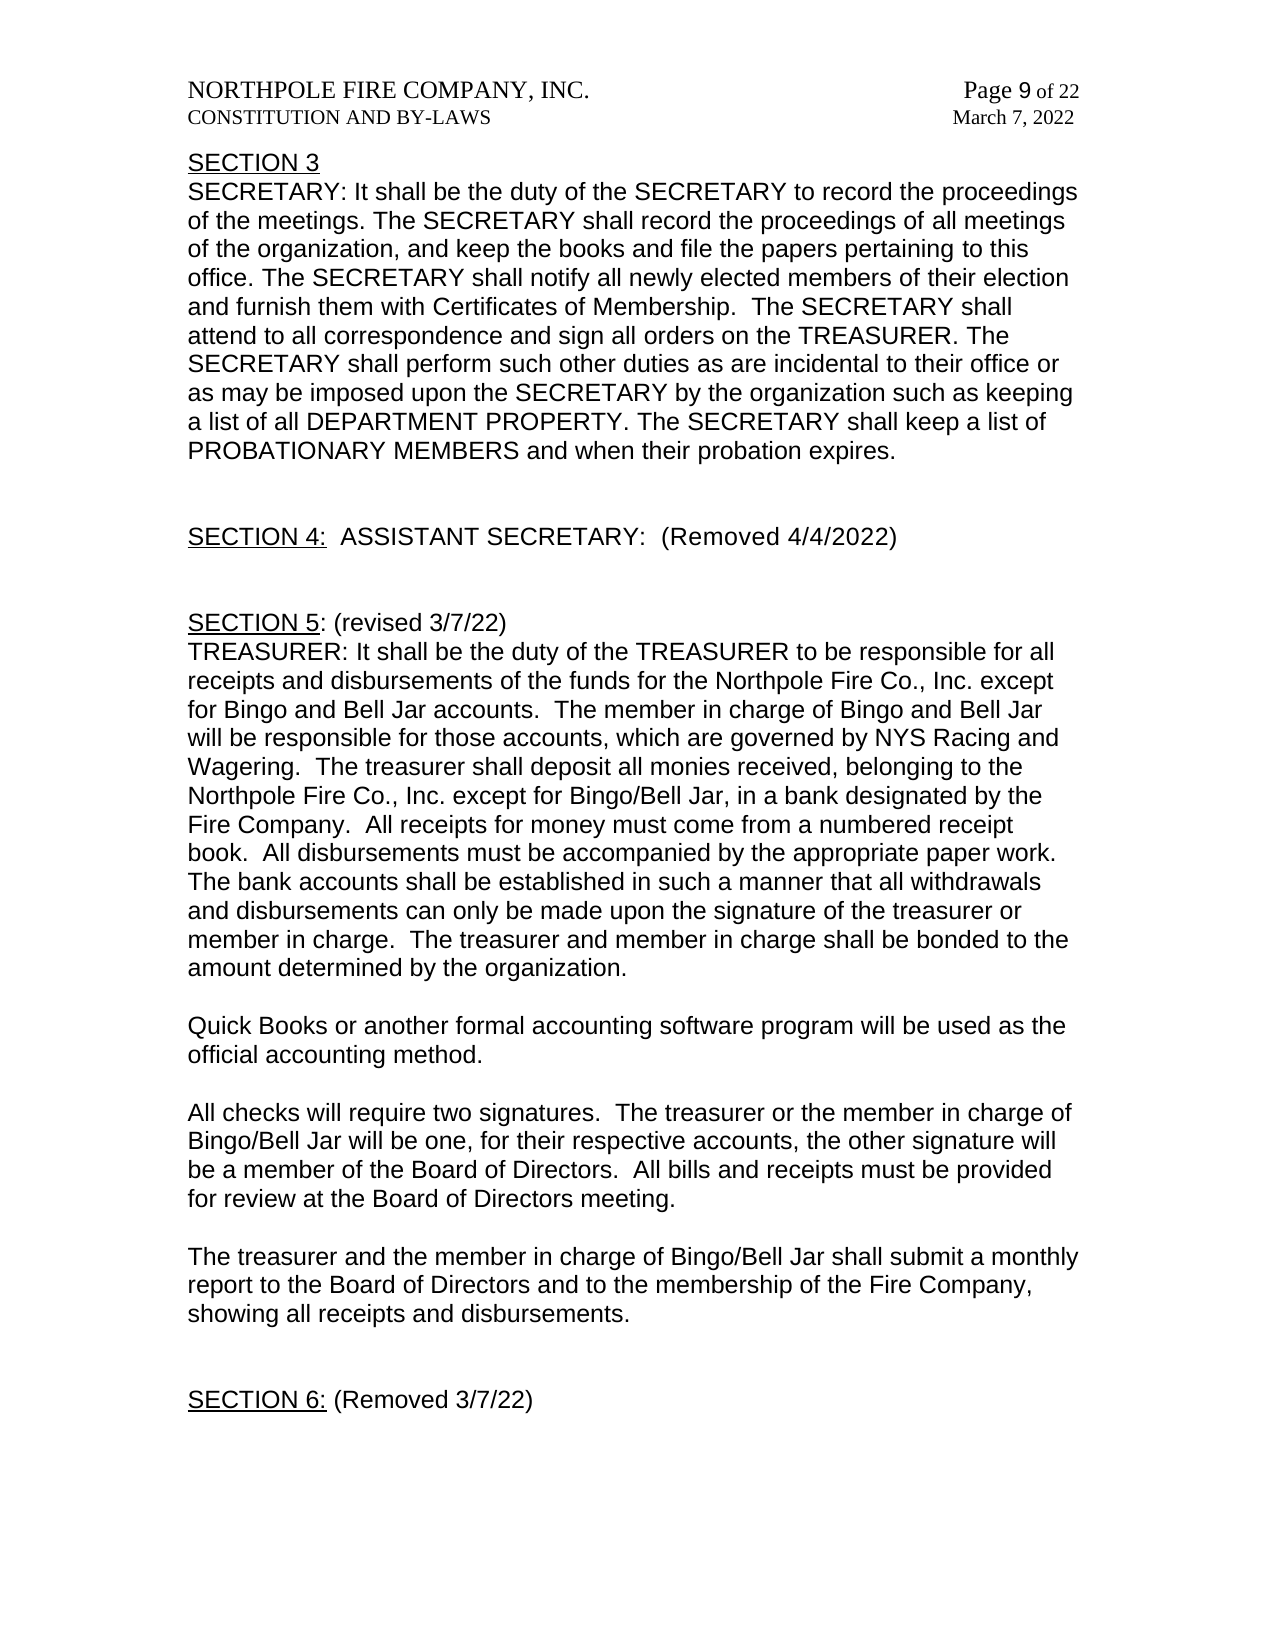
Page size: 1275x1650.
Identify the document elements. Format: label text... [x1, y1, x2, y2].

subtitle SECTION 5: (revised 3/7/22) [187, 608, 1098, 637]
subtitle SECTION 3 [187, 148, 1098, 177]
subtitle SECTION 6: (Removed 3/7/22) [187, 1385, 1098, 1414]
text SECRETARY: It shall be the duty of the SECRETARY to record the proceedings of the meetings. The SECRETARY shall record the proceedings of all meetings of the organization, and keep the books and file the papers pertaining to this office. The SECRETARY shall notify all newly elected members of their election and furnish them with Certificates of Membership. The SECRETARY shall attend to all correspondence and sign all orders on the TREASURER. The SECRETARY shall perform such other duties as are incidental to their office or as may be imposed upon the SECRETARY by the organization such as keeping a list of all DEPARTMENT PROPERTY. The SECRETARY shall keep a list of PROBATIONARY MEMBERS and when their probation expires. [187, 177, 1080, 464]
subtitle SECTION 4: ASSISTANT SECRETARY: (Removed 4/4/2022) [187, 522, 1098, 551]
text Quick Books or another formal accounting software program will be used as the official accounting method. [187, 1011, 1080, 1069]
text The treasurer and the member in charge of Bingo/Bell Jar shall submit a monthly report to the Board of Directors and to the membership of the Fire Company, showing all receipts and disbursements. [187, 1242, 1080, 1328]
text All checks will require two signatures. The treasurer or the member in charge of Bingo/Bell Jar will be one, for their respective accounts, the other signature will be a member of the Board of Directors. All bills and receipts must be provided for review at the Board of Directors meeting. [187, 1098, 1080, 1213]
text TREASURER: It shall be the duty of the TREASURER to be responsible for all receipts and disbursements of the funds for the Northpole Fire Co., Inc. except for Bingo and Bell Jar accounts. The member in charge of Bingo and Bell Jar will be responsible for those accounts, which are governed by NYS Racing and Wagering. The treasurer shall deposit all monies received, belonging to the Northpole Fire Co., Inc. except for Bingo/Bell Jar, in a bank designated by the Fire Company. All receipts for money must come from a numbered receipt book. All disbursements must be accompanied by the appropriate paper work. The bank accounts shall be established in such a manner that all withdrawals and disbursements can only be made upon the signature of the treasurer or member in charge. The treasurer and member in charge shall be bonded to the amount determined by the organization. [187, 637, 1080, 982]
